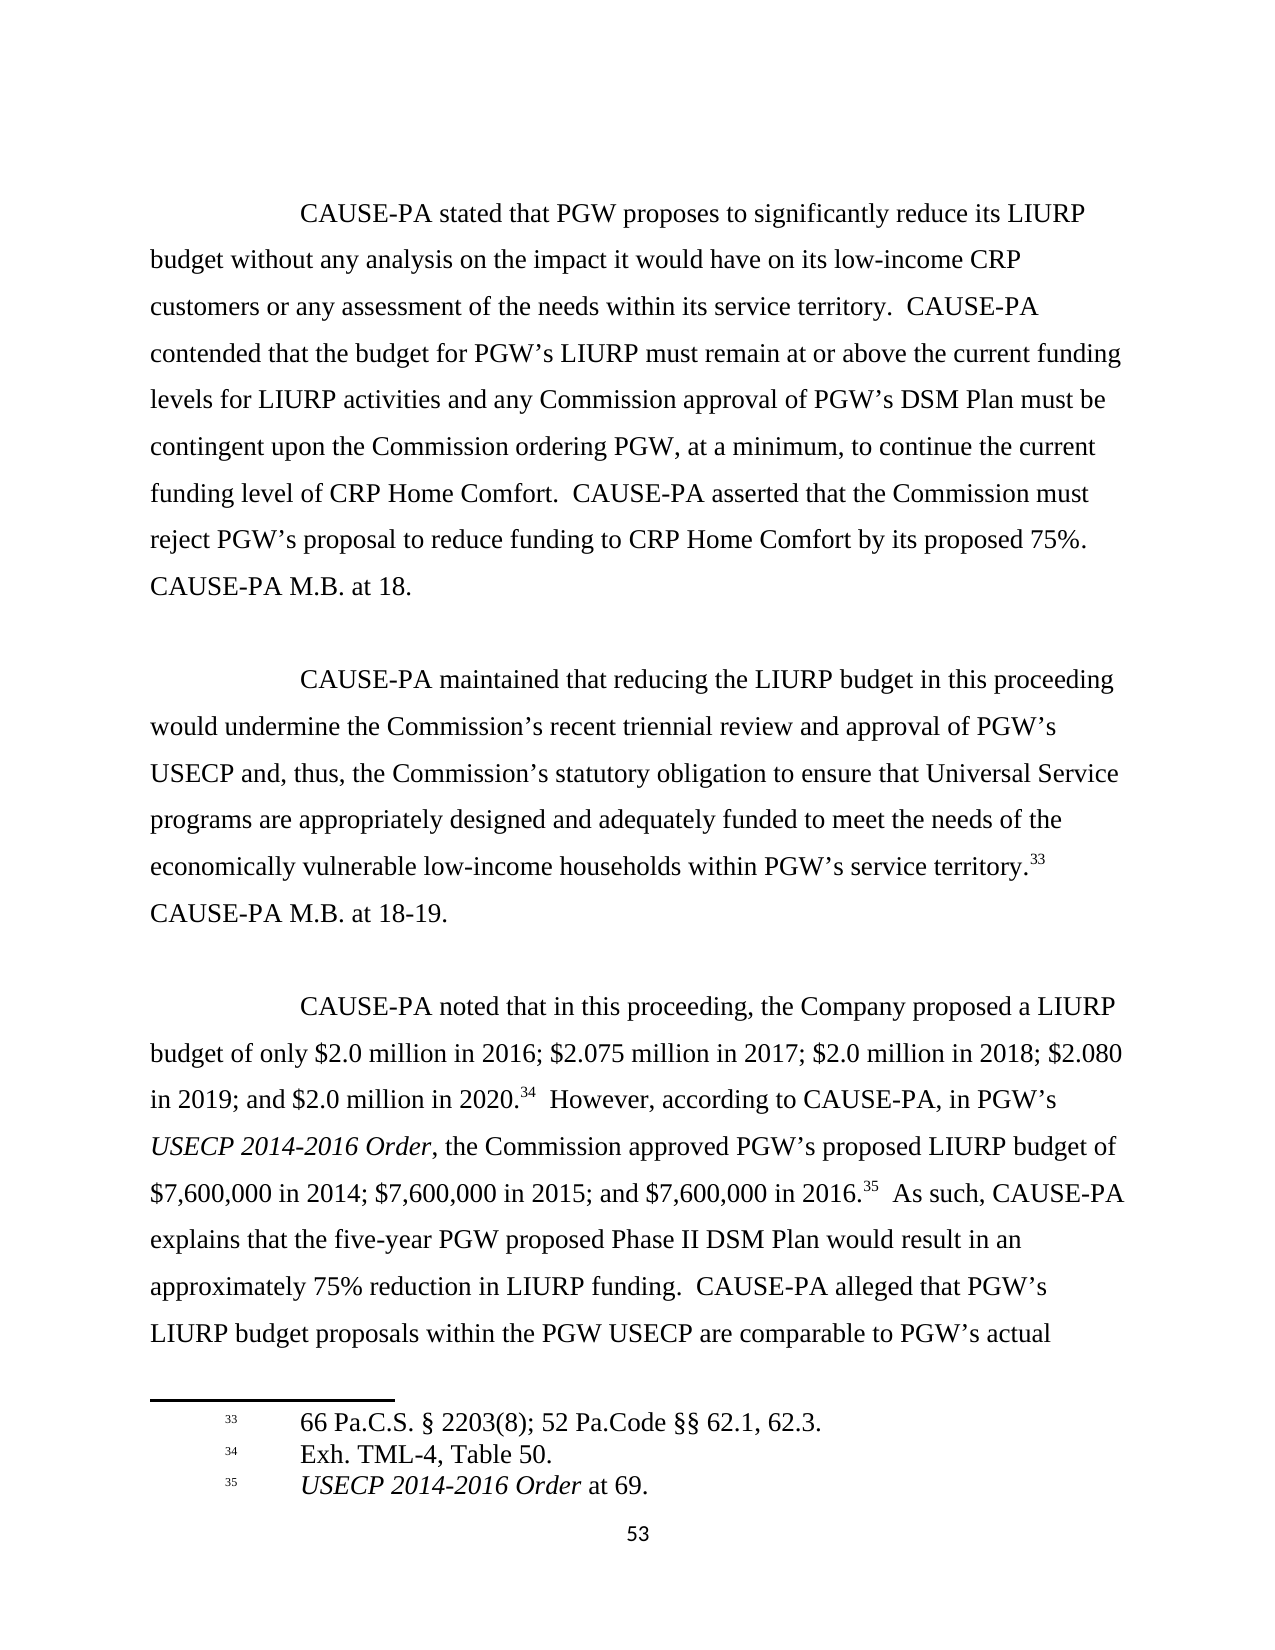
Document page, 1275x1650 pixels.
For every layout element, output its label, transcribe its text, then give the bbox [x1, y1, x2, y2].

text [150, 990, 1125, 1348]
text CAUSE-PA stated that PGW proposes to significantly reduce its LIURP budget without any analysis on the impact it would have on its low-income CRP customers or any assessment of the needs within its service territory. CAUSE-PA contended that the budget for PGW’s LIURP must remain at or above the current funding levels for LIURP activities and any Commission approval of PGW’s DSM Plan must be contingent upon the Commission ordering PGW, at a minimum, to continue the current funding level of CRP Home Comfort. CAUSE-PA asserted that the Commission must reject PGW’s proposal to reduce funding to CRP Home Comfort by its proposed 75%. CAUSE-PA M.B. at 18. [150, 197, 1125, 601]
text CAUSE-PA maintained that reducing the LIURP budget in this proceeding would undermine the Commission’s recent triennial review and approval of PGW’s USECP and, thus, the Commission’s statutory obligation to ensure that Universal Service programs are appropriately designed and adequately funded to meet the needs of the economically vulnerable low-income households within PGW’s service territory. CAUSE-PA M.B. at 18-19. [150, 663, 1125, 928]
